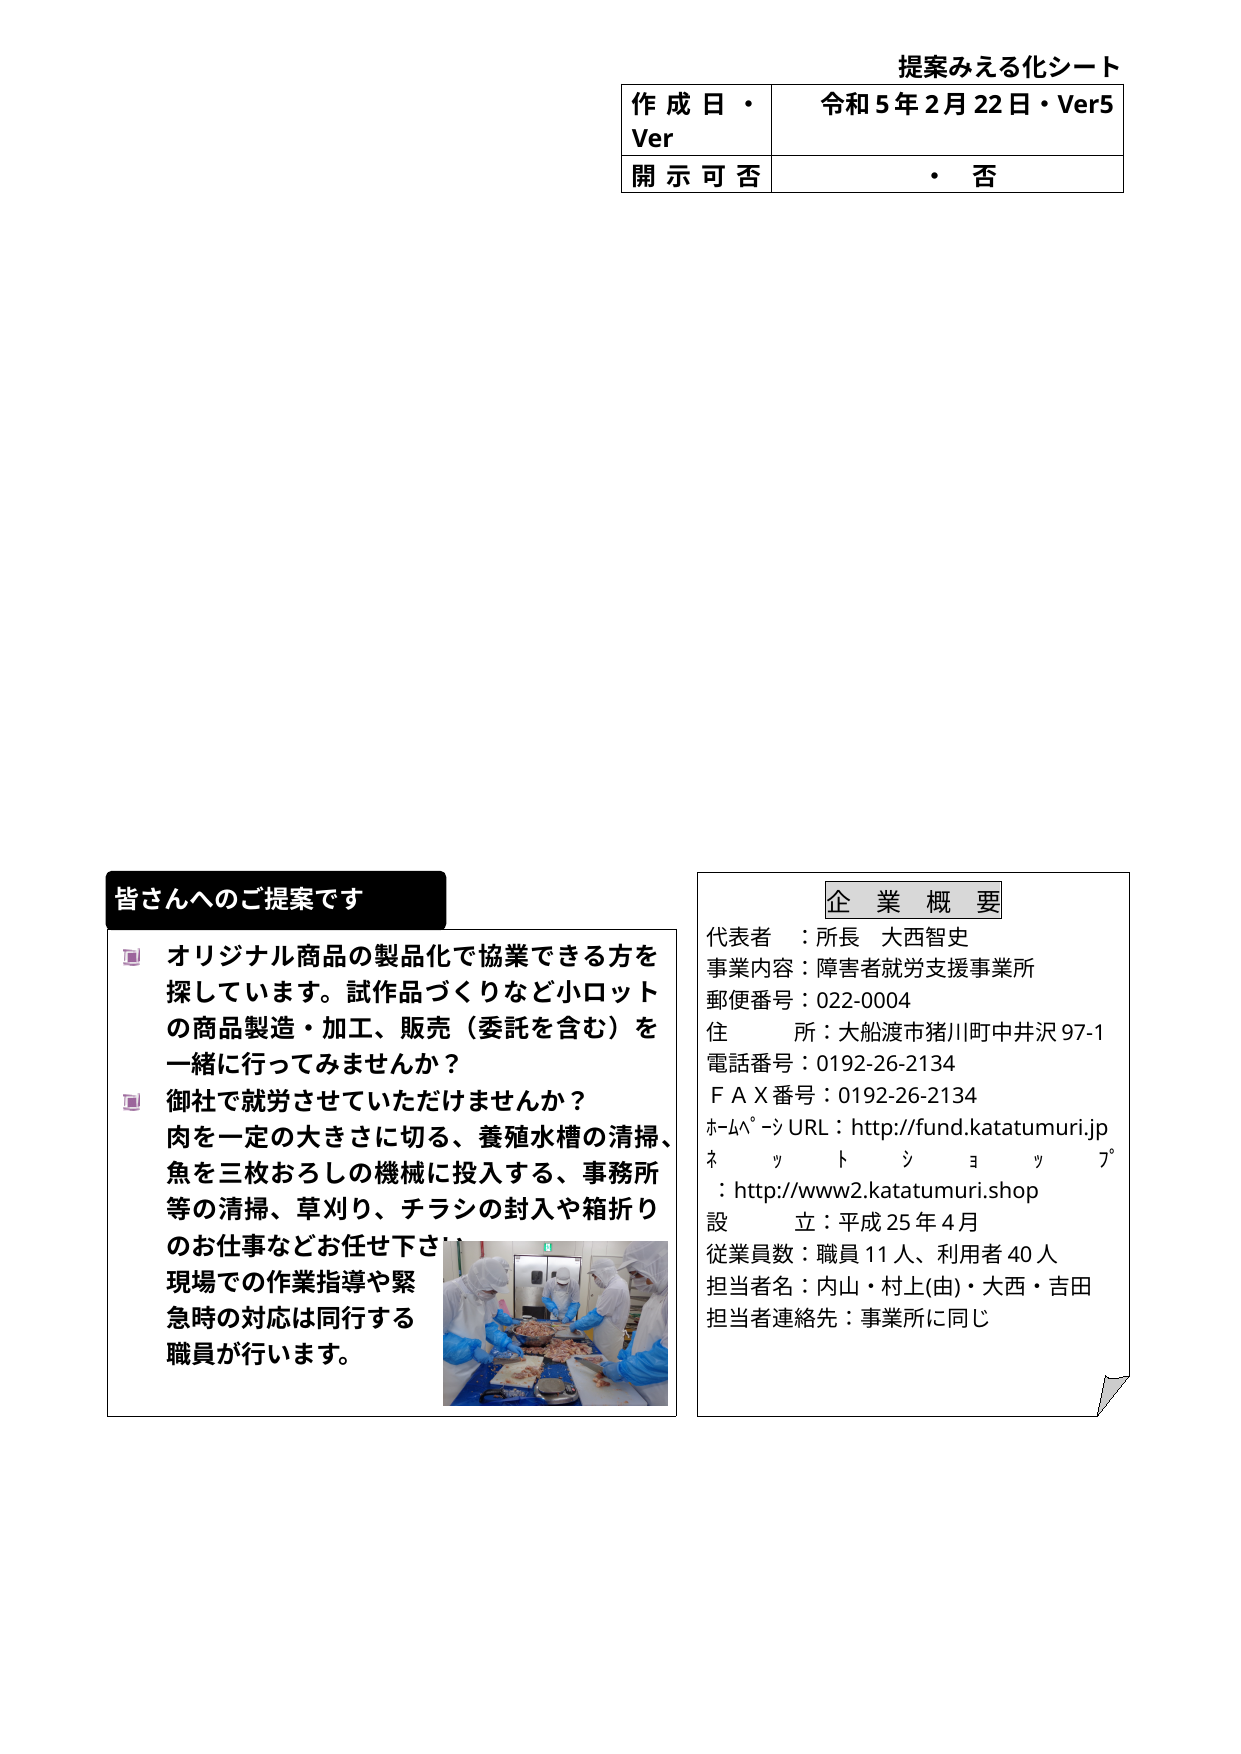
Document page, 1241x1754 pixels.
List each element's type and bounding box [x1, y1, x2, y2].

picture [123, 1093, 140, 1111]
picture [123, 948, 140, 966]
picture [443, 1241, 668, 1406]
